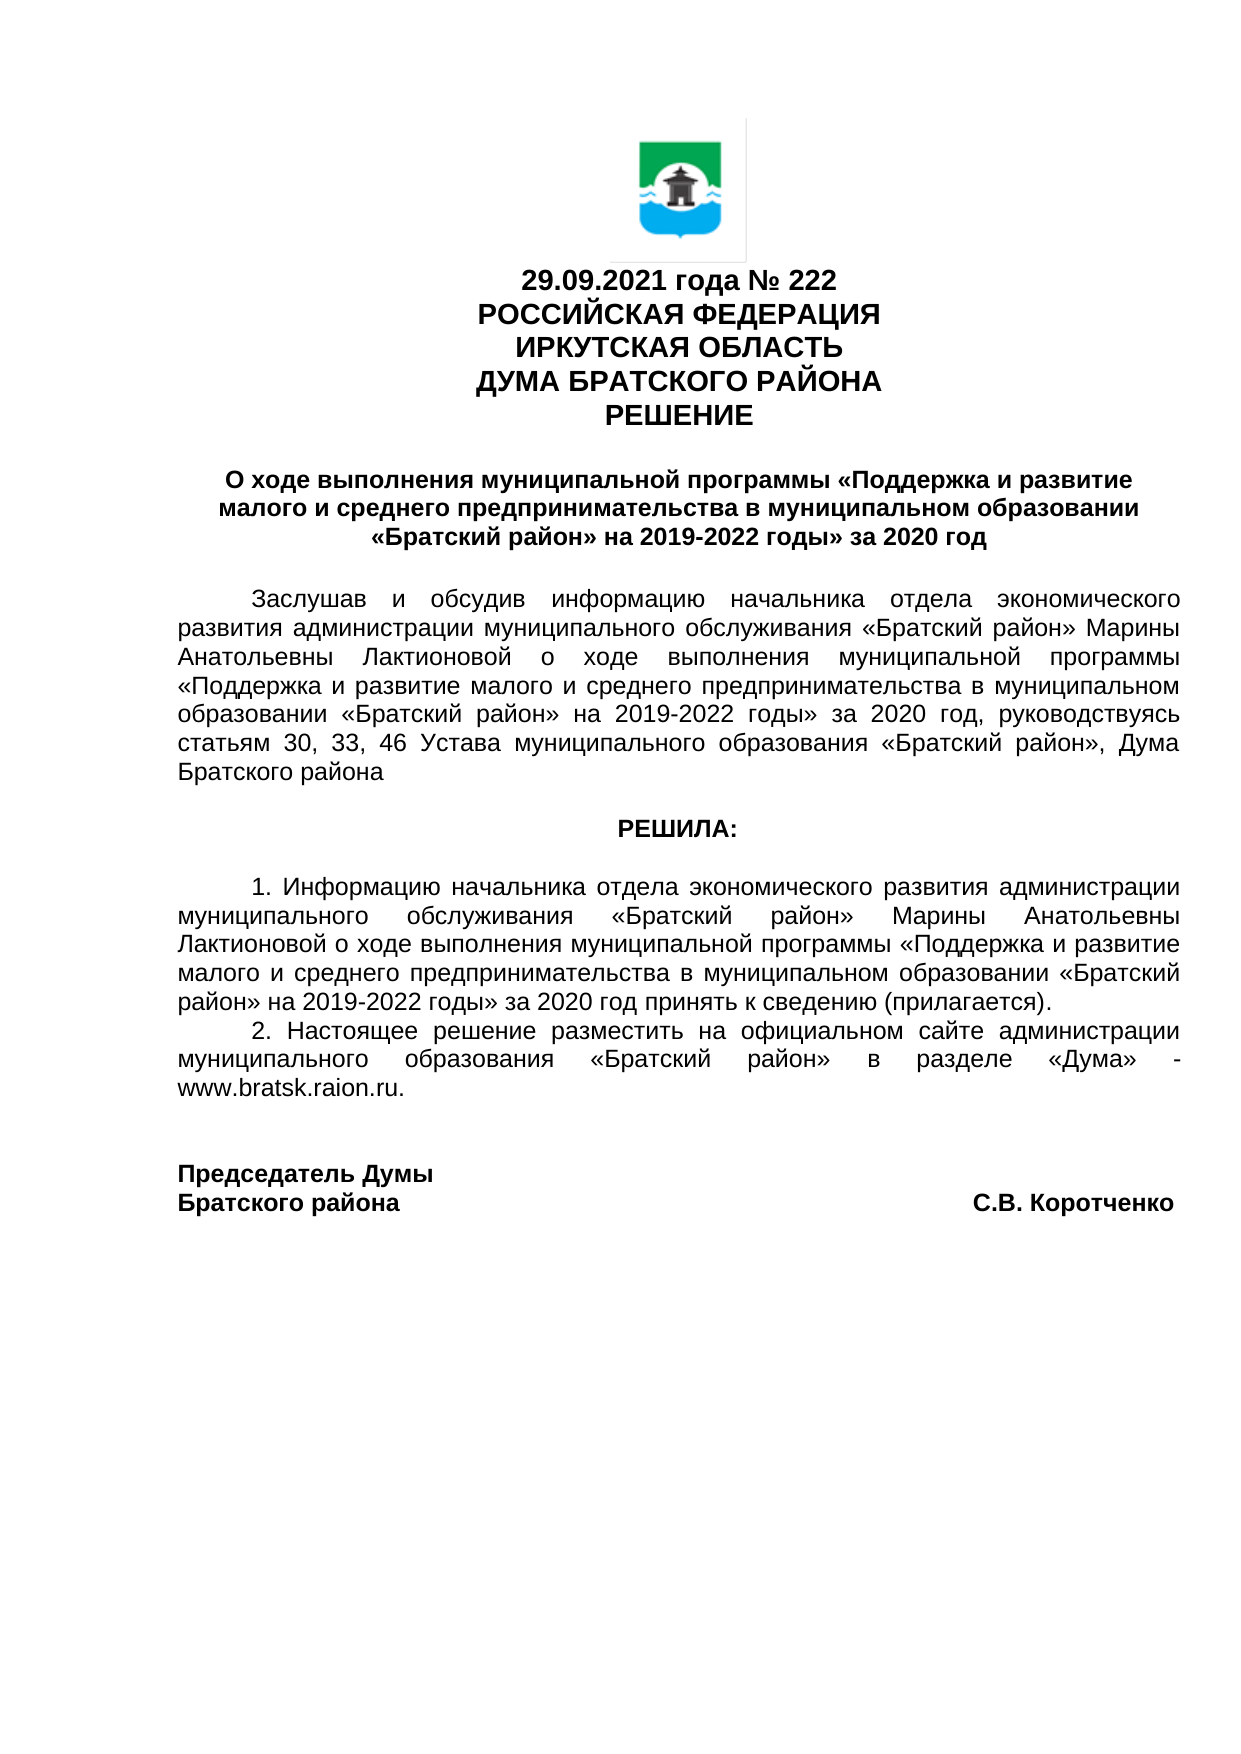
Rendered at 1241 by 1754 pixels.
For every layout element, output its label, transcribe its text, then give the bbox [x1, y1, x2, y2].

text 1. Информацию начальника отдела экономического развития администрации муниципального обслуживания «Братский район» Марины Анатольевны Лактионовой о ходе выполнения муниципальной программы «Поддержка и развитие малого и среднего предпринимательства в муниципальном образовании «Братский район» на 2019-2022 годы» за 2020 год принять к сведению (прилагается). [177, 872, 1181, 1016]
text РЕШИЛА: [177, 814, 1181, 843]
text ДУМА БРАТСКОГО РАЙОНА [177, 364, 1181, 398]
text 29.09.2021 года № 222 [177, 263, 1181, 297]
text О ходе выполнения муниципальной программы «Поддержка и развитие малого и среднего предпринимательства в муниципальном образовании «Братский район» на 2019-2022 годы» за 2020 год [177, 465, 1181, 551]
text Председатель Думы [177, 1159, 1181, 1188]
picture [610, 118, 748, 264]
text Братского района С.В. Коротченко [177, 1188, 1181, 1217]
text РОССИЙСКАЯ ФЕДЕРАЦИЯ [177, 297, 1181, 331]
text ИРКУТСКАЯ ОБЛАСТЬ [177, 331, 1181, 364]
text Заслушав и обсудив информацию начальника отдела экономического развития администрации муниципального обслуживания «Братский район» Марины Анатольевны Лактионовой о ходе выполнения муниципальной программы «Поддержка и развитие малого и среднего предпринимательства в муниципальном образовании «Братский район» на 2019-2022 годы» за 2020 год, руководствуясь статьям 30, 33, 46 Устава муниципального образования «Братский район», Дума Братского района [177, 584, 1181, 786]
text 2. Настоящее решение разместить на официальном сайте администрации муниципального образования «Братский район» в разделе «Дума» - www.bratsk.raion.ru. [177, 1016, 1181, 1102]
text РЕШЕНИЕ [177, 398, 1181, 431]
